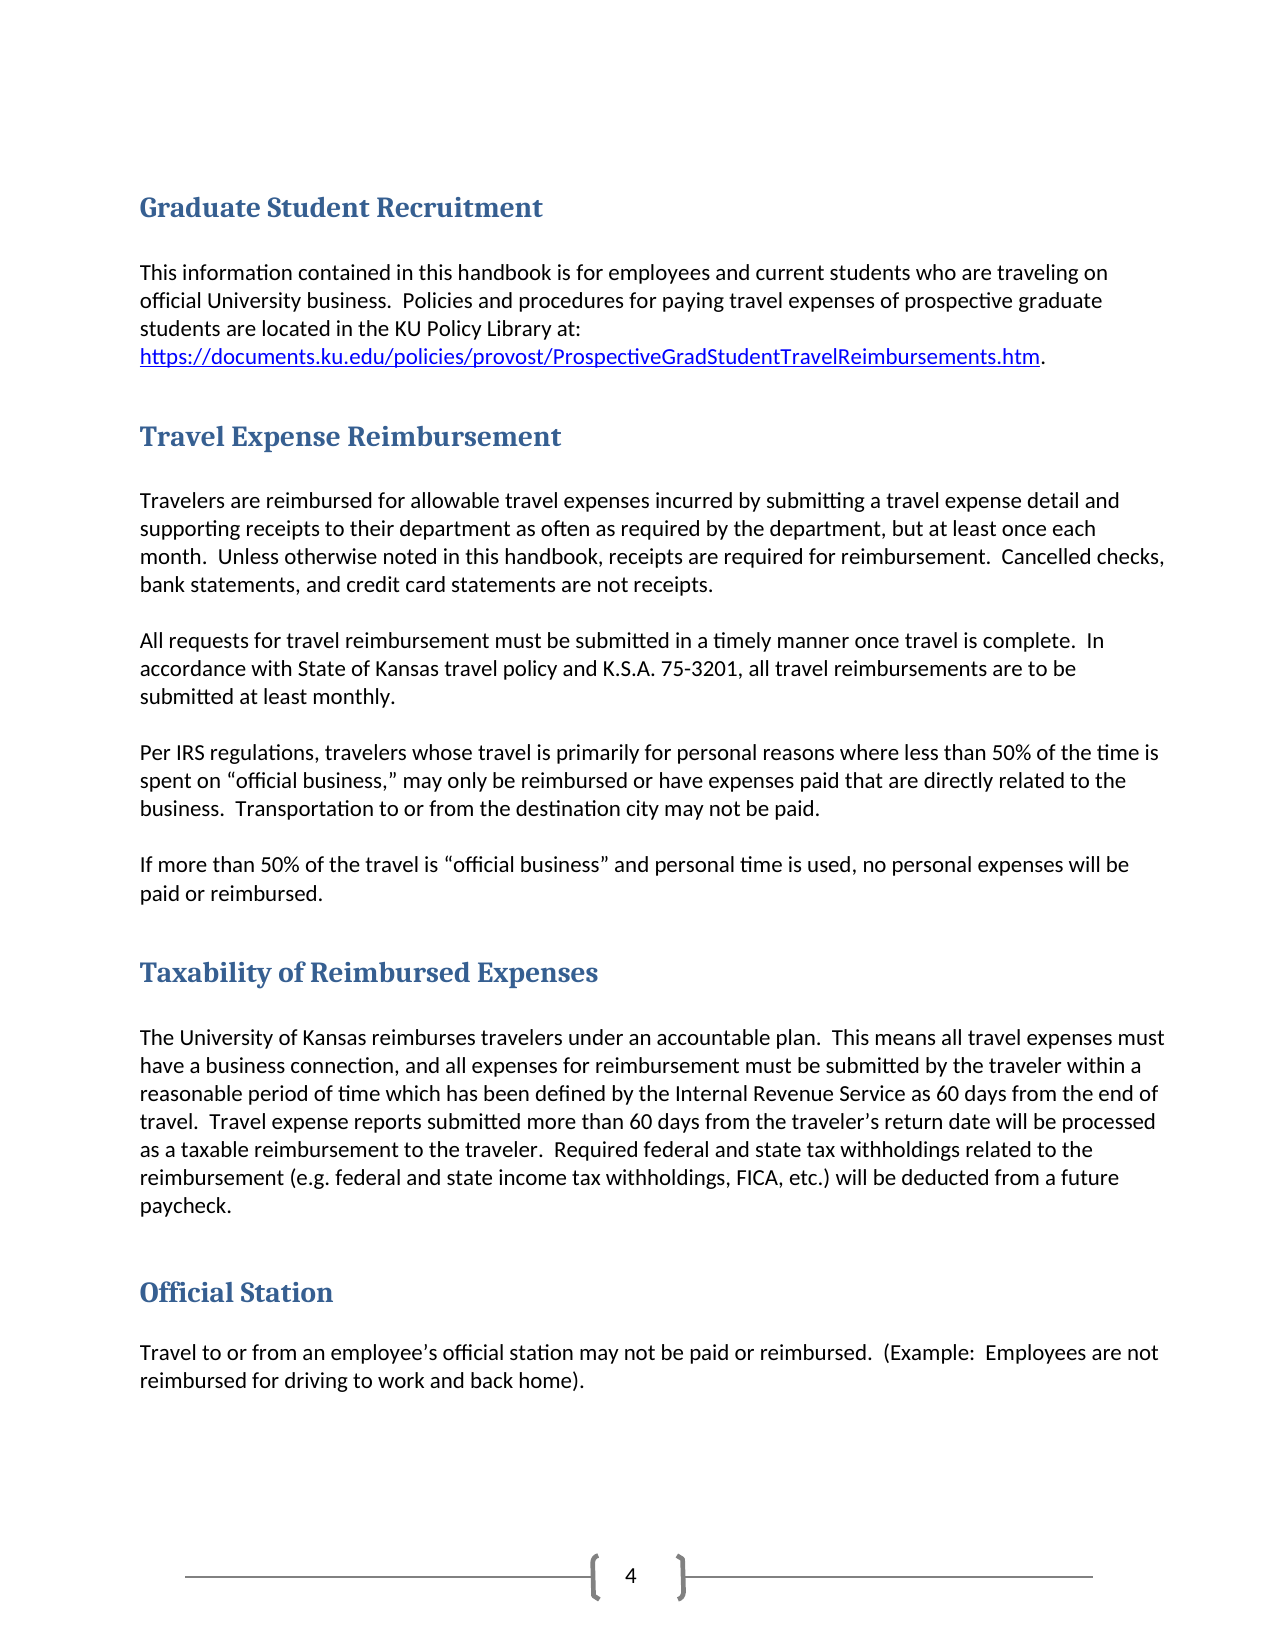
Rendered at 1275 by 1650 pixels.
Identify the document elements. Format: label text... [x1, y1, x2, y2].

subtitle Graduate Student Recruitment [139, 191, 1170, 224]
text All requests for travel reimbursement must be submitted in a timely manner once travel is complete. In accordance with State of Kansas travel policy and K.S.A. 75-3201, all travel reimbursements are to be submitted at least monthly. [139, 626, 1170, 711]
subtitle Travel Expense Reimbursement [139, 420, 1170, 453]
picture [597, 1560, 680, 1595]
subtitle Taxability of Reimbursed Expenses [139, 957, 1170, 990]
text This information contained in this handbook is for employees and current students who are traveling on official University business. Policies and procedures for paying travel expenses of prospective graduate students are located in the KU Policy Library at: https://documents.ku.edu/policies/provost/ProspectiveGradStudentTravelReimbursements.htm. [139, 258, 1170, 370]
text The University of Kansas reimburses travelers under an accountable plan. This means all travel expenses must have a business connection, and all expenses for reimbursement must be submitted by the traveler within a reasonable period of time which has been defined by the Internal Revenue Service as 60 days from the end of travel. Travel expense reports submitted more than 60 days from the traveler’s return date will be processed as a taxable reimbursement to the traveler. Required federal and state tax withholdings related to the reimbursement (e.g. federal and state income tax withholdings, FICA, etc.) will be deducted from a future paycheck. [139, 1023, 1170, 1219]
text Official Station [139, 1276, 1157, 1310]
text If more than 50% of the travel is “official business” and personal time is used, no personal expenses will be paid or reimbursed. [139, 851, 1170, 907]
text Per IRS regulations, travelers whose travel is primarily for personal reasons where less than 50% of the time is spent on “official business,” may only be reimbursed or have expenses paid that are directly related to the business. Transportation to or from the destination city may not be paid. [139, 738, 1170, 823]
text Travel to or from an employee’s official station may not be paid or reimbursed. (Example: Employees are not reimbursed for driving to work and back home). [139, 1338, 1170, 1394]
text Travelers are reimbursed for allowable travel expenses incurred by submitting a travel expense detail and supporting receipts to their department as often as required by the department, but at least once each month. Unless otherwise noted in this handbook, receipts are required for reimbursement. Cancelled checks, bank statements, and credit card statements are not receipts. [139, 486, 1170, 598]
